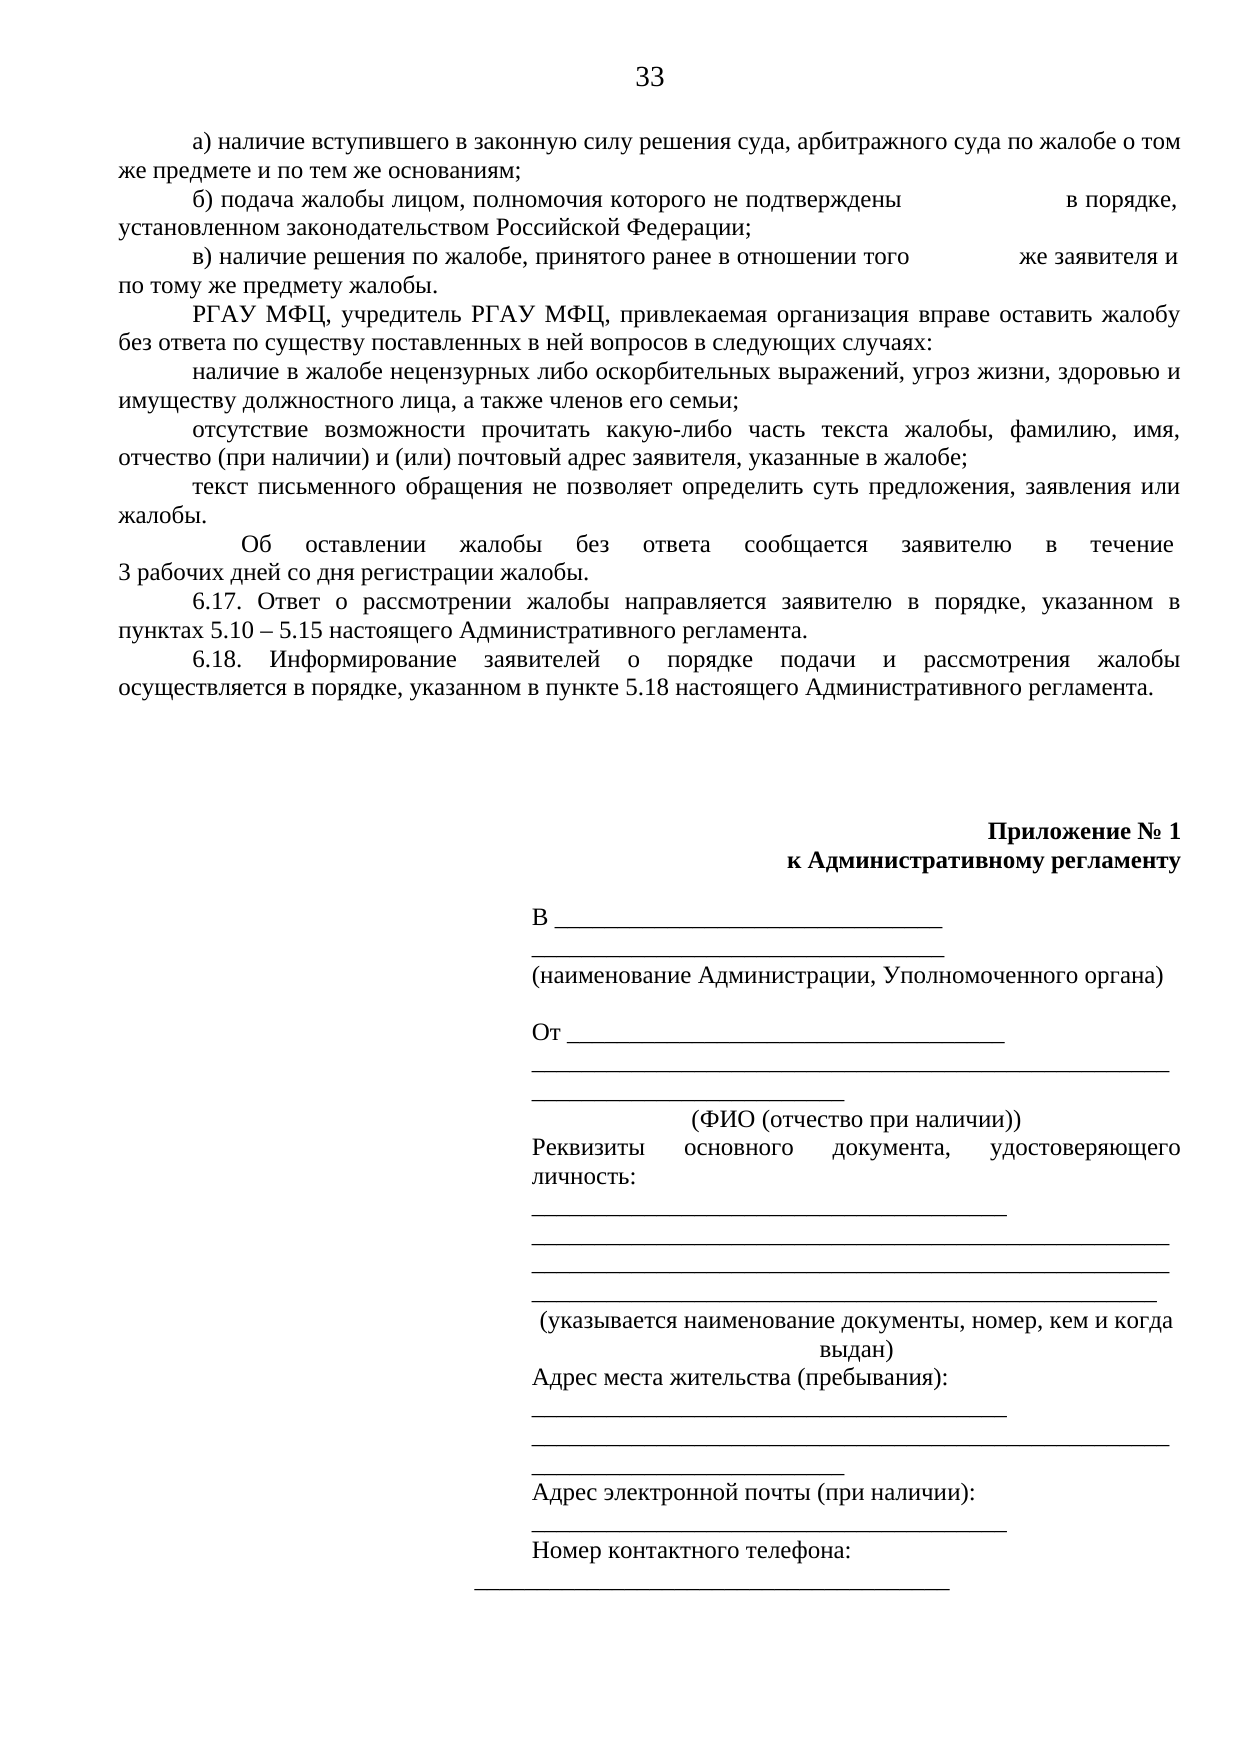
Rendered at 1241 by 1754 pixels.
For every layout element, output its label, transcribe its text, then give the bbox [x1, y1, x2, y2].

text Приложение № 1 [118, 816, 1181, 845]
text (наименование Администрации, Уполномоченного органа) [532, 960, 1181, 989]
text ______________________________________ [532, 1190, 1181, 1219]
text 6.17. Ответ о рассмотрении жалобы направляется заявителю в порядке, указанном в пунктах 5.10 – 5.15 настоящего Административного регламента. [118, 586, 1181, 644]
text ______________________________________ [118, 1564, 1181, 1592]
text В _______________________________ [532, 902, 1181, 931]
text ______________________________________ [532, 1506, 1181, 1535]
text Адрес электронной почты (при наличии): [532, 1477, 1181, 1506]
text РГАУ МФЦ, учредитель РГАУ МФЦ, привлекаемая организация вправе оставить жалобу без ответа по существу поставленных в ней вопросов в следующих случаях: [118, 299, 1181, 356]
text ________________________________________________________________________________________________________________________________________________________ [532, 1219, 1181, 1305]
text (ФИО (отчество при наличии)) [532, 1104, 1181, 1132]
text 6.18. Информирование заявителей о порядке подачи и рассмотрения жалобы осуществляется в порядке, указанном в пункте 5.18 настоящего Административного регламента. [118, 644, 1181, 701]
text наличие в жалобе нецензурных либо оскорбительных выражений, угроз жизни, здоровью и имуществу должностного лица, а также членов его семьи; [118, 356, 1181, 414]
text к Административному регламенту [118, 845, 1181, 874]
text ______________________________________ ____________________________________________________________________________ [532, 1391, 1181, 1477]
text а) наличие вступившего в законную силу решения суда, арбитражного суда по жалобе о том же предмете и по тем же основаниям; [118, 126, 1181, 184]
text отсутствие возможности прочитать какую-либо часть текста жалобы, фамилию, имя, отчество (при наличии) и (или) почтовый адрес заявителя, указанные в жалобе; [118, 414, 1181, 471]
text ____________________________________________________________________________ [532, 1046, 1181, 1104]
text текст письменного обращения не позволяет определить суть предложения, заявления или жалобы. [118, 471, 1181, 529]
text в) наличие решения по жалобе, принятого ранее в отношении того же заявителя и по тому же предмету жалобы. [118, 241, 1181, 299]
text Реквизиты основного документа, удостоверяющего личность: [532, 1132, 1181, 1190]
text б) подача жалобы лицом, полномочия которого не подтверждены в порядке, установленном законодательством Российской Федерации; [118, 184, 1181, 241]
text (указывается наименование документы, номер, кем и когда выдан) [532, 1305, 1181, 1362]
text Номер контактного телефона: [532, 1535, 1181, 1564]
text _________________________________ [532, 931, 1181, 960]
text Об оставлении жалобы без ответа сообщается заявителю в течение 3 рабочих дней со дня регистрации жалобы. [118, 529, 1181, 586]
text Адрес места жительства (пребывания): [532, 1362, 1181, 1391]
text От ___________________________________ [532, 1017, 1181, 1046]
